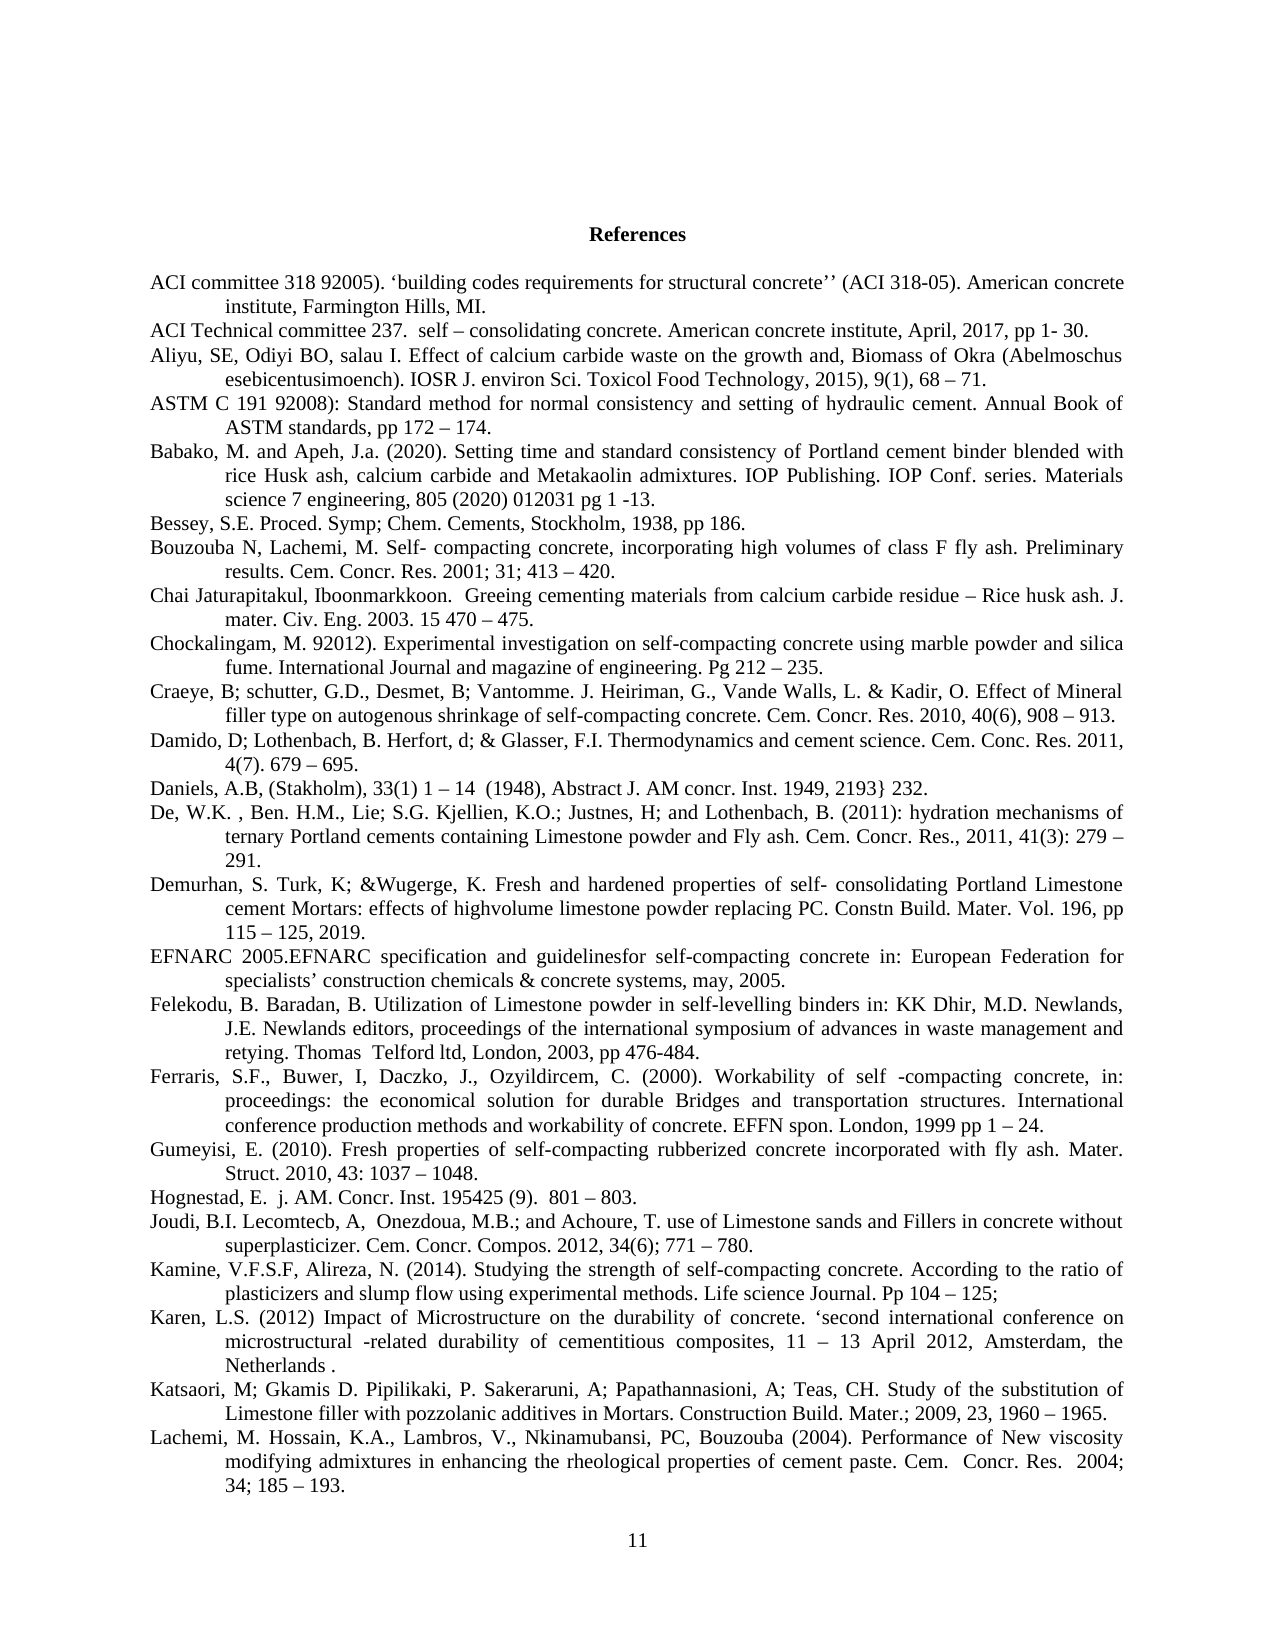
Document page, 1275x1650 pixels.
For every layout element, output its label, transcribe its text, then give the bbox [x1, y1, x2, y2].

text Hognestad, E. j. AM. Concr. Inst. 195425 (9). 801 – 803. [150, 1185, 1125, 1209]
text Katsaori, M; Gkamis D. Pipilikaki, P. Sakeraruni, A; Papathannasioni, A; Teas, CH. Study of the substitution of Limestone filler with pozzolanic additives in Mortars. Construction Build. Mater.; 2009, 23, 1960 – 1965. [150, 1377, 1125, 1425]
text Daniels, A.B, (Stakholm), 33(1) 1 – 14 (1948), Abstract J. AM concr. Inst. 1949, 2193} 232. [150, 776, 1125, 800]
text Demurhan, S. Turk, K; &Wugerge, K. Fresh and hardened properties of self- consolidating Portland Limestone cement Mortars: effects of highvolume limestone powder replacing PC. Constn Build. Mater. Vol. 196, pp 115 – 125, 2019. [150, 872, 1125, 944]
text Felekodu, B. Baradan, B. Utilization of Limestone powder in self-levelling binders in: KK Dhir, M.D. Newlands, J.E. Newlands editors, proceedings of the international symposium of advances in waste management and retying. Thomas Telford ltd, London, 2003, pp 476-484. [150, 992, 1125, 1064]
text ACI Technical committee 237. self – consolidating concrete. American concrete institute, April, 2017, pp 1- 30. [150, 318, 1125, 342]
text Chockalingam, M. 92012). Experimental investigation on self-compacting concrete using marble powder and silica fume. International Journal and magazine of engineering. Pg 212 – 235. [150, 631, 1125, 679]
text Chai Jaturapitakul, Iboonmarkkoon. Greeing cementing materials from calcium carbide residue – Rice husk ash. J. mater. Civ. Eng. 2003. 15 470 – 475. [150, 583, 1125, 631]
text References [150, 222, 1125, 246]
text Bouzouba N, Lachemi, M. Self- compacting concrete, incorporating high volumes of class F fly ash. Preliminary results. Cem. Concr. Res. 2001; 31; 413 – 420. [150, 535, 1125, 583]
text Gumeyisi, E. (2010). Fresh properties of self-compacting rubberized concrete incorporated with fly ash. Mater. Struct. 2010, 43: 1037 – 1048. [150, 1137, 1125, 1185]
text Craeye, B; schutter, G.D., Desmet, B; Vantomme. J. Heiriman, G., Vande Walls, L. & Kadir, O. Effect of Mineral filler type on autogenous shrinkage of self-compacting concrete. Cem. Concr. Res. 2010, 40(6), 908 – 913. [150, 679, 1125, 727]
text Joudi, B.I. Lecomtecb, A, Onezdoua, M.B.; and Achoure, T. use of Limestone sands and Fillers in concrete without superplasticizer. Cem. Concr. Compos. 2012, 34(6); 771 – 780. [150, 1209, 1125, 1257]
text Lachemi, M. Hossain, K.A., Lambros, V., Nkinamubansi, PC, Bouzouba (2004). Performance of New viscosity modifying admixtures in enhancing the rheological properties of cement paste. Cem. Concr. Res. 2004; 34; 185 – 193. [150, 1425, 1125, 1497]
text Aliyu, SE, Odiyi BO, salau I. Effect of calcium carbide waste on the growth and, Biomass of Okra (Abelmoschus esebicentusimoench). IOSR J. environ Sci. Toxicol Food Technology, 2015), 9(1), 68 – 71. [150, 342, 1125, 391]
text De, W.K. , Ben. H.M., Lie; S.G. Kjellien, K.O.; Justnes, H; and Lothenbach, B. (2011): hydration mechanisms of ternary Portland cements containing Limestone powder and Fly ash. Cem. Concr. Res., 2011, 41(3): 279 – 291. [150, 800, 1125, 872]
text Karen, L.S. (2012) Impact of Microstructure on the durability of concrete. ‘second international conference on microstructural -related durability of cementitious composites, 11 – 13 April 2012, Amsterdam, the Netherlands . [150, 1305, 1125, 1377]
text EFNARC 2005.EFNARC specification and guidelinesfor self-compacting concrete in: European Federation for specialists’ construction chemicals & concrete systems, may, 2005. [150, 944, 1125, 992]
text Bessey, S.E. Proced. Symp; Chem. Cements, Stockholm, 1938, pp 186. [150, 511, 1125, 535]
text ASTM C 191 92008): Standard method for normal consistency and setting of hydraulic cement. Annual Book of ASTM standards, pp 172 – 174. [150, 391, 1125, 439]
text ACI committee 318 92005). ‘building codes requirements for structural concrete’’ (ACI 318-05). American concrete institute, Farmington Hills, MI. [150, 270, 1125, 318]
text Ferraris, S.F., Buwer, I, Daczko, J., Ozyildircem, C. (2000). Workability of self -compacting concrete, in: proceedings: the economical solution for durable Bridges and transportation structures. International conference production methods and workability of concrete. EFFN spon. London, 1999 pp 1 – 24. [150, 1064, 1125, 1137]
text Damido, D; Lothenbach, B. Herfort, d; & Glasser, F.I. Thermodynamics and cement science. Cem. Conc. Res. 2011, 4(7). 679 – 695. [150, 727, 1125, 776]
text Babako, M. and Apeh, J.a. (2020). Setting time and standard consistency of Portland cement binder blended with rice Husk ash, calcium carbide and Metakaolin admixtures. IOP Publishing. IOP Conf. series. Materials science 7 engineering, 805 (2020) 012031 pg 1 -13. [150, 439, 1125, 511]
text Kamine, V.F.S.F, Alireza, N. (2014). Studying the strength of self-compacting concrete. According to the ratio of plasticizers and slump flow using experimental methods. Life science Journal. Pp 104 – 125; [150, 1257, 1125, 1305]
